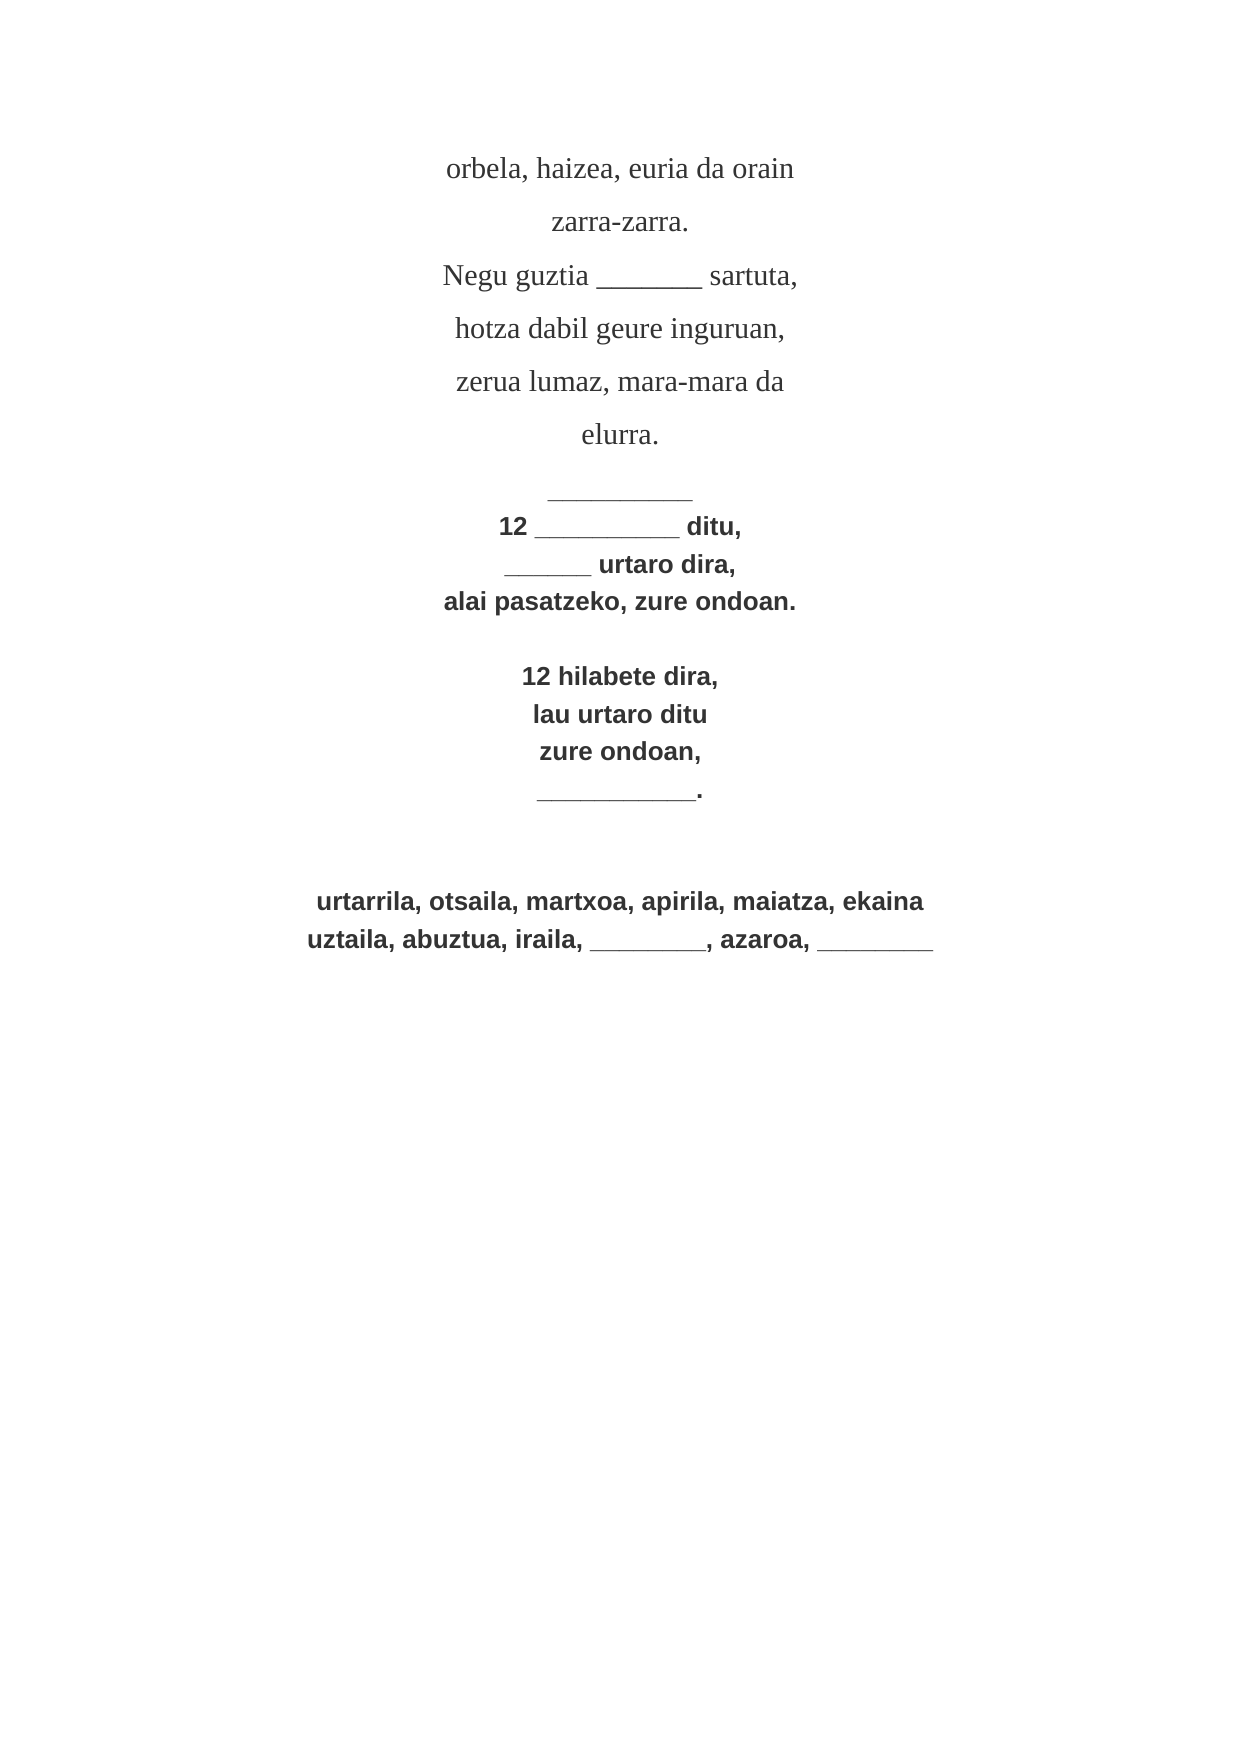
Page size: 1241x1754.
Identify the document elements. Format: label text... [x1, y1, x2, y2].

text lau urtaro ditu [177, 691, 1063, 729]
text uztaila, abuztua, iraila, ________, azaroa, ________ [177, 916, 1063, 954]
text alai pasatzeko, zure ondoan. [177, 579, 1063, 616]
text zarra-zarra. [177, 201, 1063, 238]
text __________ [177, 466, 1063, 504]
text zure ondoan, [177, 729, 1063, 766]
text zerua lumaz, mara-mara da [177, 360, 1063, 398]
text urtarrila, otsaila, martxoa, apirila, maiatza, ekaina [177, 879, 1063, 916]
text hotza dabil geure inguruan, [177, 307, 1063, 344]
text elurra. [177, 413, 1063, 451]
text 12 hilabete dira, [177, 654, 1063, 691]
text 12 __________ ditu, [177, 504, 1063, 541]
text ______ urtaro dira, [177, 541, 1063, 579]
text Negu guztia _______ sartuta, [177, 254, 1063, 291]
text ___________. [177, 766, 1063, 804]
text orbela, haizea, euria da orain [177, 148, 1063, 185]
